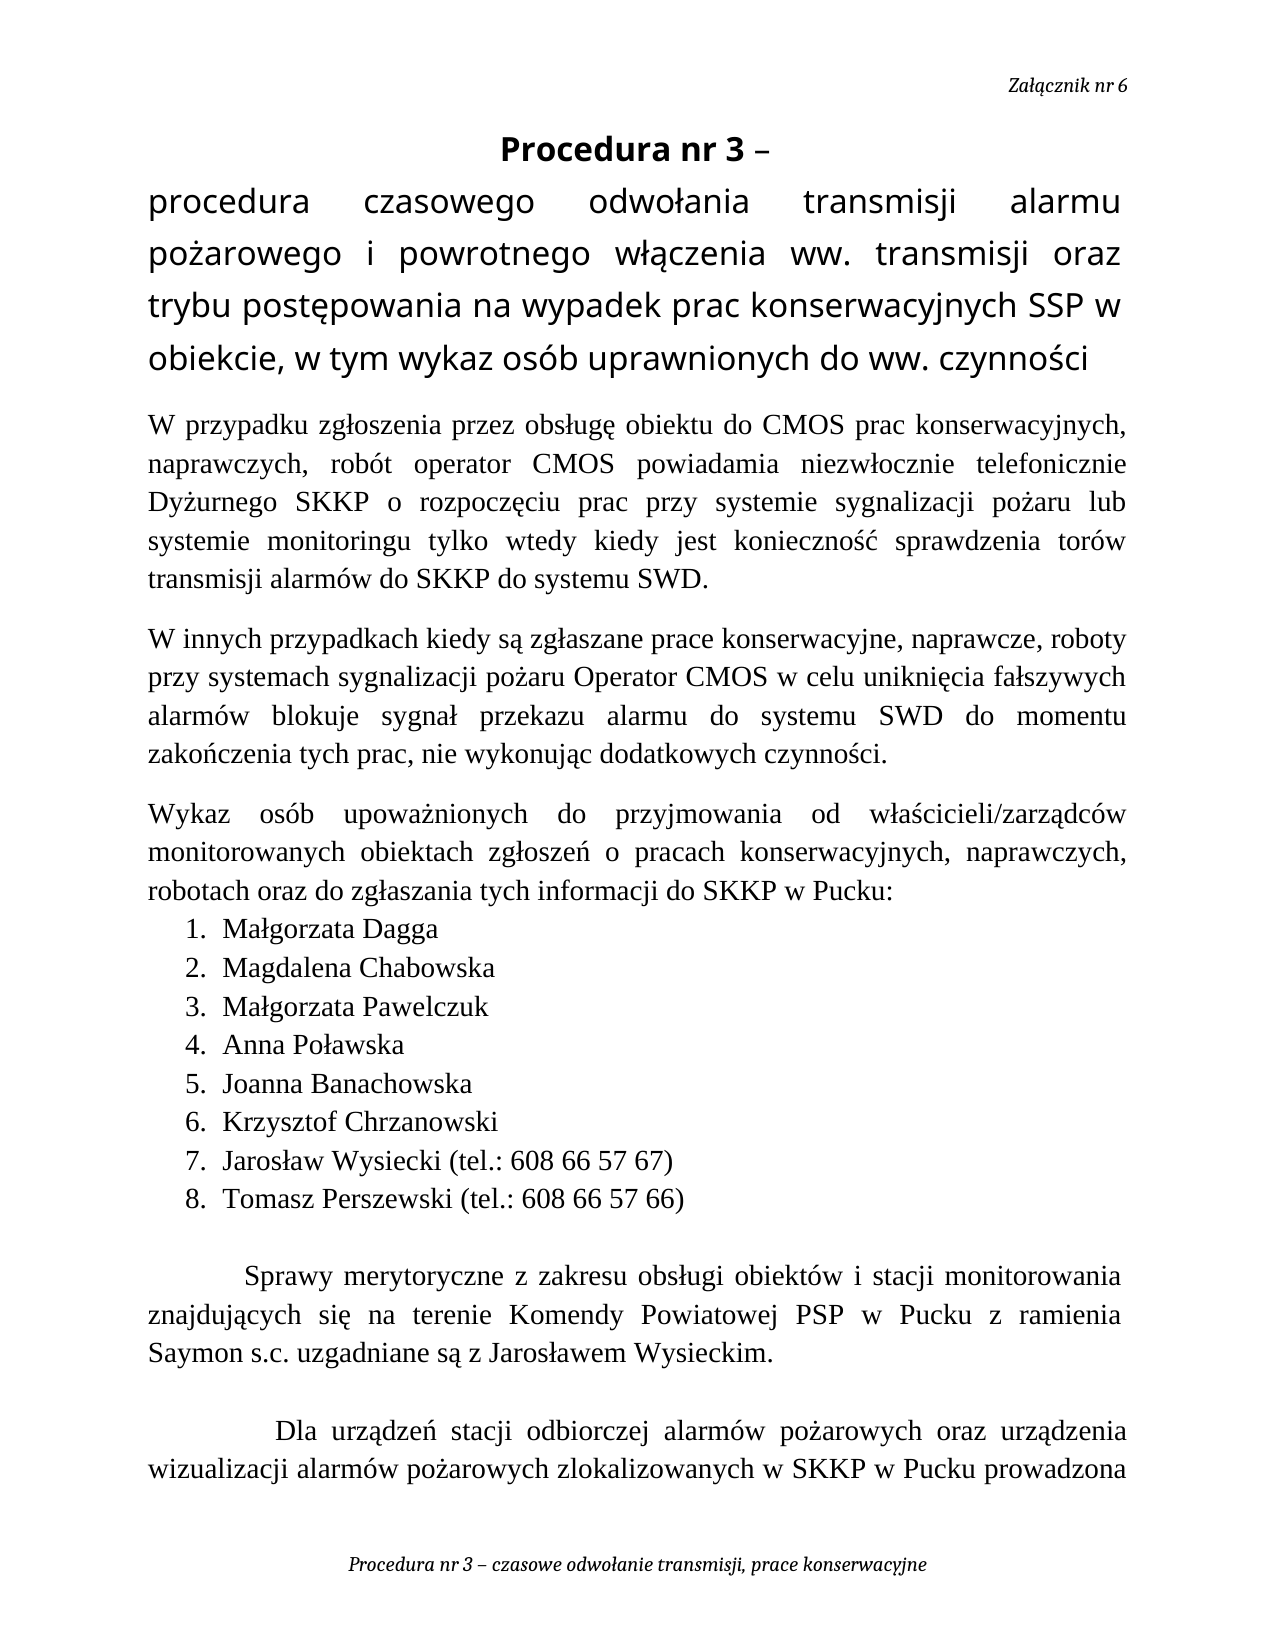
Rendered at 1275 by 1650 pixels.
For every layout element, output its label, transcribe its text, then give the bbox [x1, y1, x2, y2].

list Joanna Banachowska [185, 1066, 1127, 1099]
list Tomasz Perszewski (tel.: 608 66 57 66) [185, 1181, 1127, 1215]
text W przypadku zgłoszenia przez obsługę obiektu do CMOS prac konserwacyjnych, naprawczych, robót operator CMOS powiadamia niezwłocznie telefonicznie Dyżurnego SKKP o rozpoczęciu prac przy systemie sygnalizacji pożaru lub systemie monitoringu tylko wtedy kiedy jest konieczność sprawdzenia torów transmisji alarmów do SKKP do systemu SWD. [148, 407, 1127, 595]
list Magdalena Chabowska [185, 950, 1127, 984]
text Sprawy merytoryczne z zakresu obsługi obiektów i stacji monitorowania znajdujących się na terenie Komendy Powiatowej PSP w Pucku z ramienia Saymon s.c. uzgadniane są z Jarosławem Wysieckim. [148, 1258, 1122, 1369]
list Jarosław Wysiecki (tel.: 608 66 57 67) [185, 1143, 1127, 1176]
list Małgorzata Dagga [185, 912, 1127, 945]
text procedura czasowego odwołania transmisji alarmu pożarowego i powrotnego włączenia ww. transmisji oraz trybu postępowania na wypadek prac konserwacyjnych SSP w obiekcie, w tym wykaz osób uprawnionych do ww. czynności [148, 178, 1122, 380]
list Anna Poławska [185, 1027, 1127, 1061]
list Małgorzata Pawelczuk [185, 989, 1127, 1022]
list Krzysztof Chrzanowski [185, 1104, 1127, 1138]
text Procedura nr 3 – [103, 126, 1166, 171]
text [148, 1413, 1127, 1485]
text Wykaz osób upoważnionych do przyjmowania od właścicieli/zarządców monitorowanych obiektach zgłoszeń o pracach konserwacyjnych, naprawczych, robotach oraz do zgłaszania tych informacji do SKKP w Pucku: [148, 796, 1127, 907]
text W innych przypadkach kiedy są zgłaszane prace konserwacyjne, naprawcze, roboty przy systemach sygnalizacji pożaru Operator CMOS w celu uniknięcia fałszywych alarmów blokuje sygnał przekazu alarmu do systemu SWD do momentu zakończenia tych prac, nie wykonując dodatkowych czynności. [148, 621, 1127, 770]
